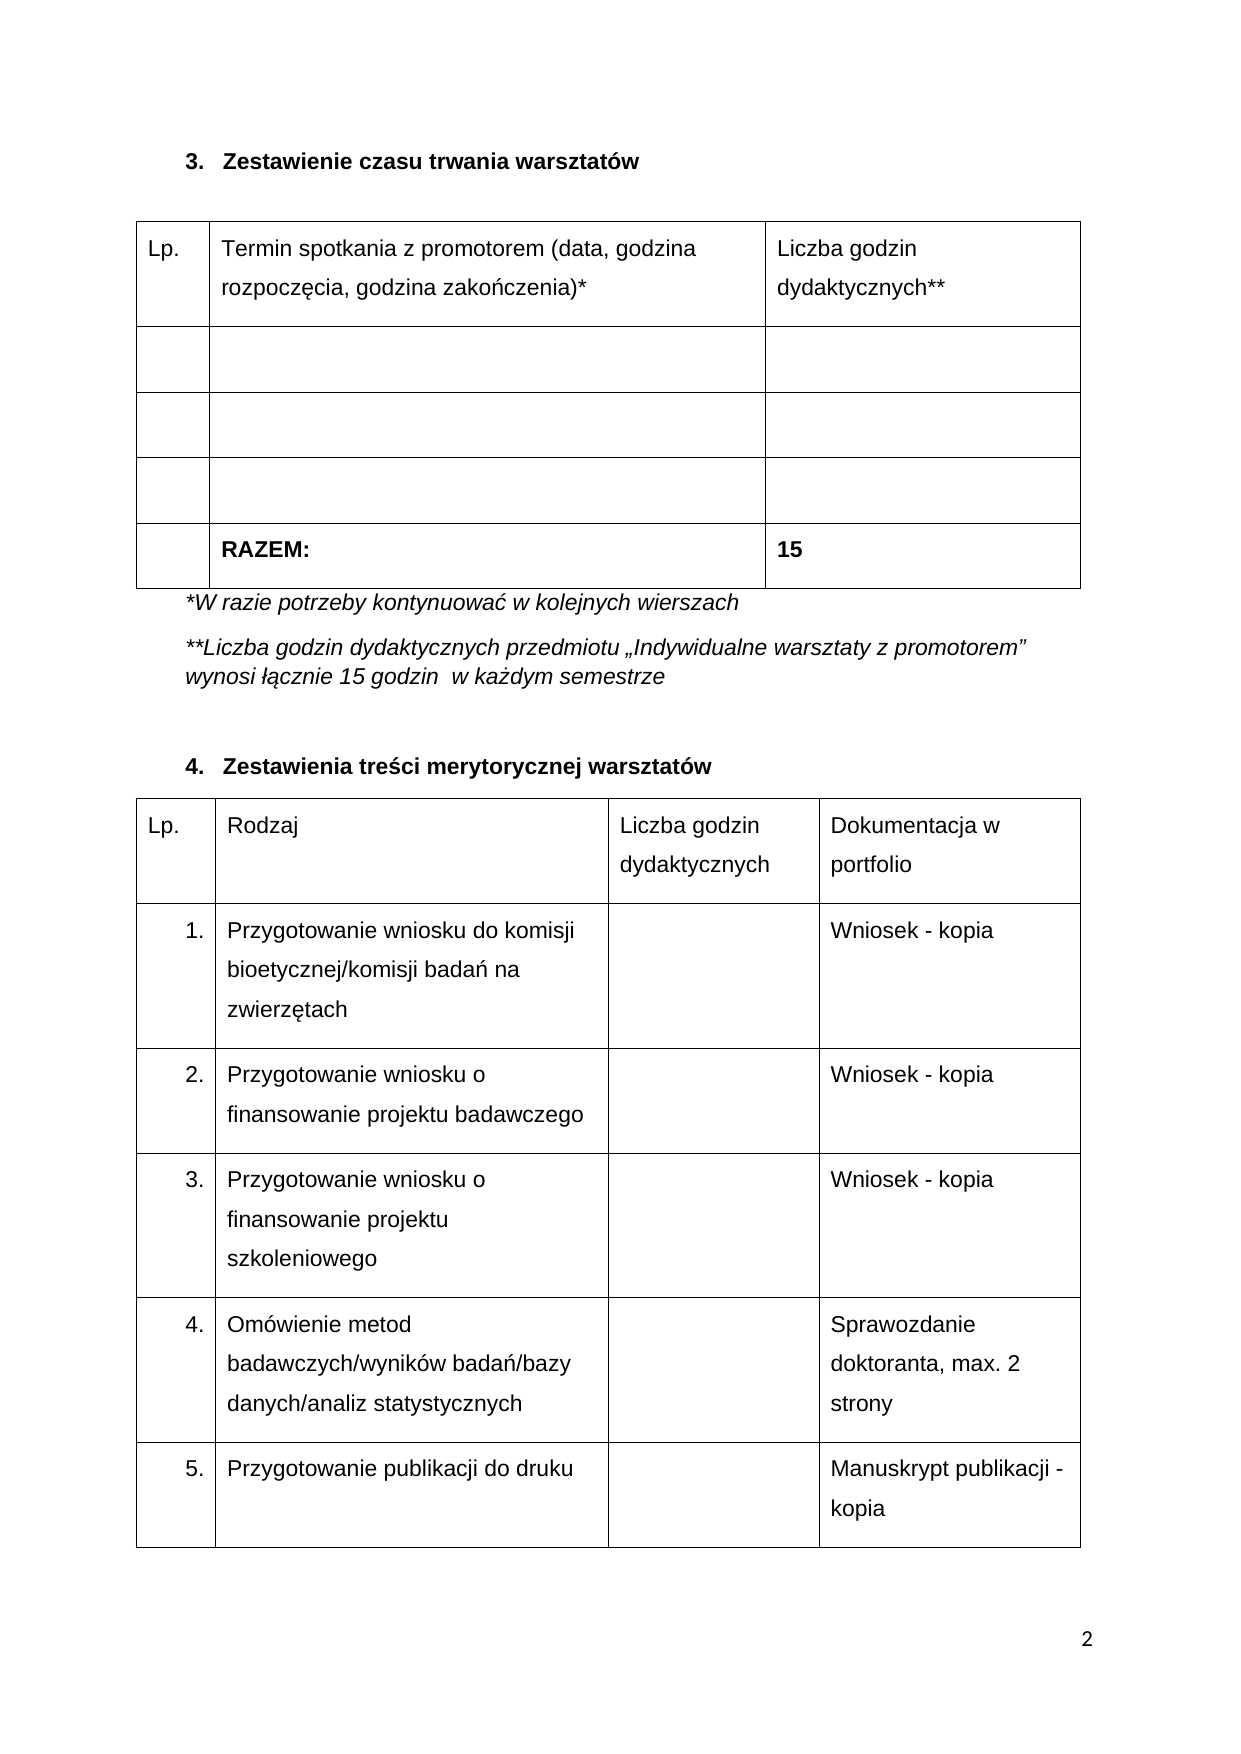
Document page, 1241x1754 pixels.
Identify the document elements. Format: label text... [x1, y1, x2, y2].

table_cell Wniosek - kopia [820, 1049, 1080, 1153]
table_cell [137, 458, 209, 523]
table_cell Sprawozdanie doktoranta, max. 2 strony [820, 1298, 1080, 1442]
table_cell [609, 1154, 819, 1297]
table_cell Omówienie metod badawczych/wyników badań/bazy danych/analiz statystycznych [216, 1298, 608, 1442]
list Zestawienie czasu trwania warsztatów [185, 148, 1093, 174]
table_cell Wniosek - kopia [820, 1154, 1080, 1297]
table_cell [609, 1443, 819, 1547]
table_header Lp. [137, 222, 209, 326]
table_cell 4. [137, 1298, 215, 1442]
table_cell [210, 393, 765, 457]
table_cell Przygotowanie wniosku do komisji bioetycznej/komisji badań na zwierzętach [216, 904, 608, 1048]
table_cell [766, 458, 1080, 523]
table_cell 5. [137, 1443, 215, 1547]
table_cell Manuskrypt publikacji - kopia [820, 1443, 1080, 1547]
table_cell 15 [766, 524, 1080, 588]
table_header Liczba godzin dydaktycznych [609, 799, 819, 903]
text **Liczba godzin dydaktycznych przedmiotu „Indywidualne warsztaty z promotorem” wynosi łącznie 15 godzin w każdym semestrze [185, 634, 1093, 689]
table_header Dokumentacja w portfolio [820, 799, 1080, 903]
table_cell [137, 327, 209, 392]
table_cell [609, 904, 819, 1048]
table_cell Przygotowanie wniosku o finansowanie projektu badawczego [216, 1049, 608, 1153]
table_cell [766, 327, 1080, 392]
table_header Termin spotkania z promotorem (data, godzina rozpoczęcia, godzina zakończenia)* [210, 222, 765, 326]
table_cell 2. [137, 1049, 215, 1153]
table_header Rodzaj [216, 799, 608, 903]
table_header Lp. [137, 799, 215, 903]
table_header Liczba godzin dydaktycznych** [766, 222, 1080, 326]
table_cell [609, 1049, 819, 1153]
table_cell [609, 1298, 819, 1442]
table_cell RAZEM: [210, 524, 765, 588]
table_cell Przygotowanie publikacji do druku [216, 1443, 608, 1547]
table_cell 3. [137, 1154, 215, 1297]
table_cell [766, 393, 1080, 457]
table_cell Przygotowanie wniosku o finansowanie projektu szkoleniowego [216, 1154, 608, 1297]
table_cell [137, 393, 209, 457]
table_cell [210, 327, 765, 392]
table_cell 1. [137, 904, 215, 1048]
text *W razie potrzeby kontynuować w kolejnych wierszach [185, 589, 1093, 616]
table_cell [137, 524, 209, 588]
list Zestawienia treści merytorycznej warsztatów [185, 753, 1093, 779]
table_cell [210, 458, 765, 523]
table_cell Wniosek - kopia [820, 904, 1080, 1048]
